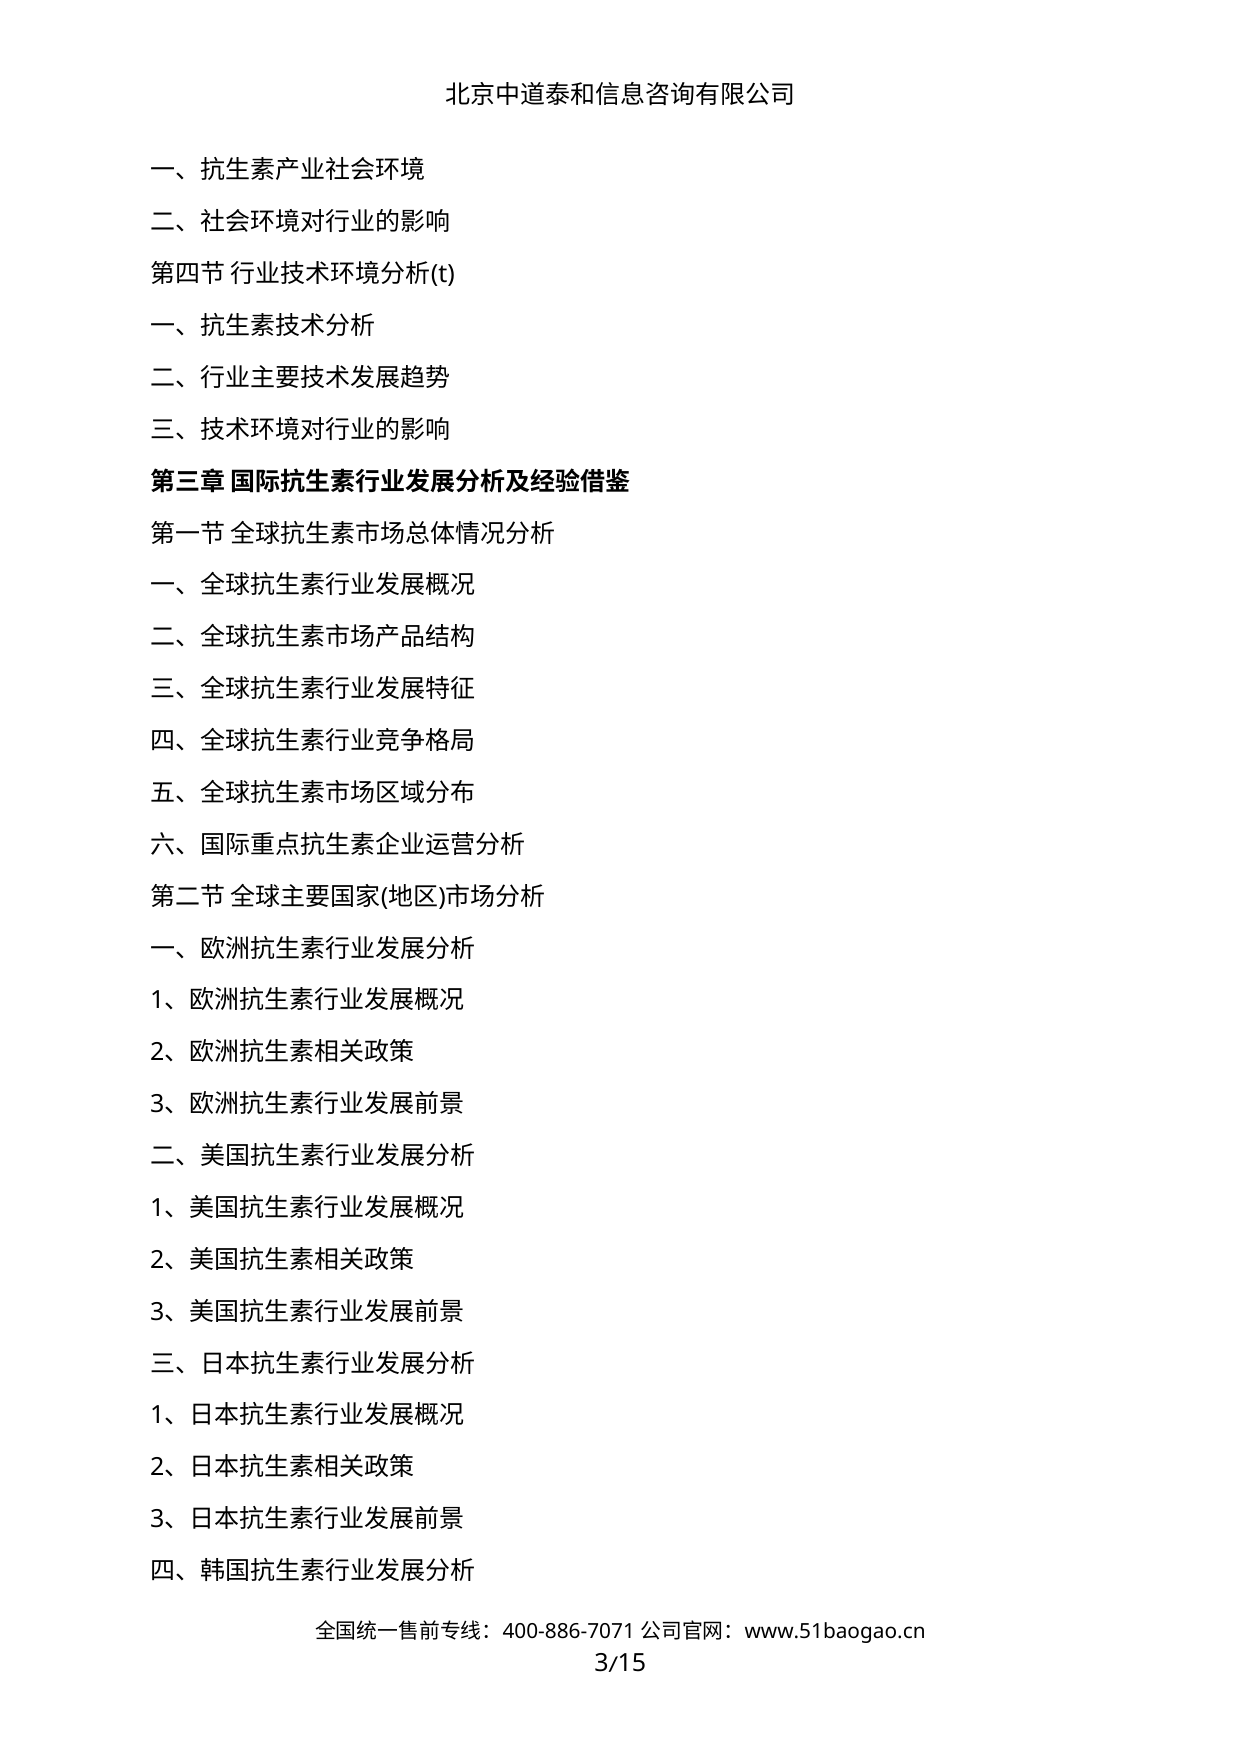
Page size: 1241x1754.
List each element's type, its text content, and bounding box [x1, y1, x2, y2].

text 三、日本抗生素行业发展分析 [150, 1343, 1090, 1379]
text 一、抗生素技术分析 [150, 306, 1090, 342]
text 四、全球抗生素行业竞争格局 [150, 721, 1090, 757]
text 一、抗生素产业社会环境 [150, 150, 1090, 186]
text 2、美国抗生素相关政策 [150, 1239, 1090, 1276]
text 三、技术环境对行业的影响 [150, 409, 1090, 446]
text 一、欧洲抗生素行业发展分析 [150, 928, 1090, 964]
text 四、韩国抗生素行业发展分析 [150, 1551, 1090, 1587]
text 二、全球抗生素市场产品结构 [150, 617, 1090, 653]
text 2、欧洲抗生素相关政策 [150, 1032, 1090, 1068]
text 2、日本抗生素相关政策 [150, 1447, 1090, 1483]
text 二、行业主要技术发展趋势 [150, 357, 1090, 394]
text 第一节 全球抗生素市场总体情况分析 [150, 513, 1090, 549]
text 3、欧洲抗生素行业发展前景 [150, 1084, 1090, 1120]
text 二、社会环境对行业的影响 [150, 202, 1090, 238]
text 第三章 国际抗生素行业发展分析及经验借鉴 [150, 461, 1090, 497]
text 1、欧洲抗生素行业发展概况 [150, 980, 1090, 1016]
text 3、日本抗生素行业发展前景 [150, 1499, 1090, 1535]
text 三、全球抗生素行业发展特征 [150, 669, 1090, 705]
text 第四节 行业技术环境分析(t) [150, 254, 1090, 290]
text 一、全球抗生素行业发展概况 [150, 565, 1090, 601]
text 六、国际重点抗生素企业运营分析 [150, 824, 1090, 861]
text 五、全球抗生素市场区域分布 [150, 772, 1090, 809]
text 1、日本抗生素行业发展概况 [150, 1395, 1090, 1431]
text 1、美国抗生素行业发展概况 [150, 1187, 1090, 1224]
text 3、美国抗生素行业发展前景 [150, 1291, 1090, 1327]
text 二、美国抗生素行业发展分析 [150, 1136, 1090, 1172]
text 第二节 全球主要国家(地区)市场分析 [150, 876, 1090, 912]
